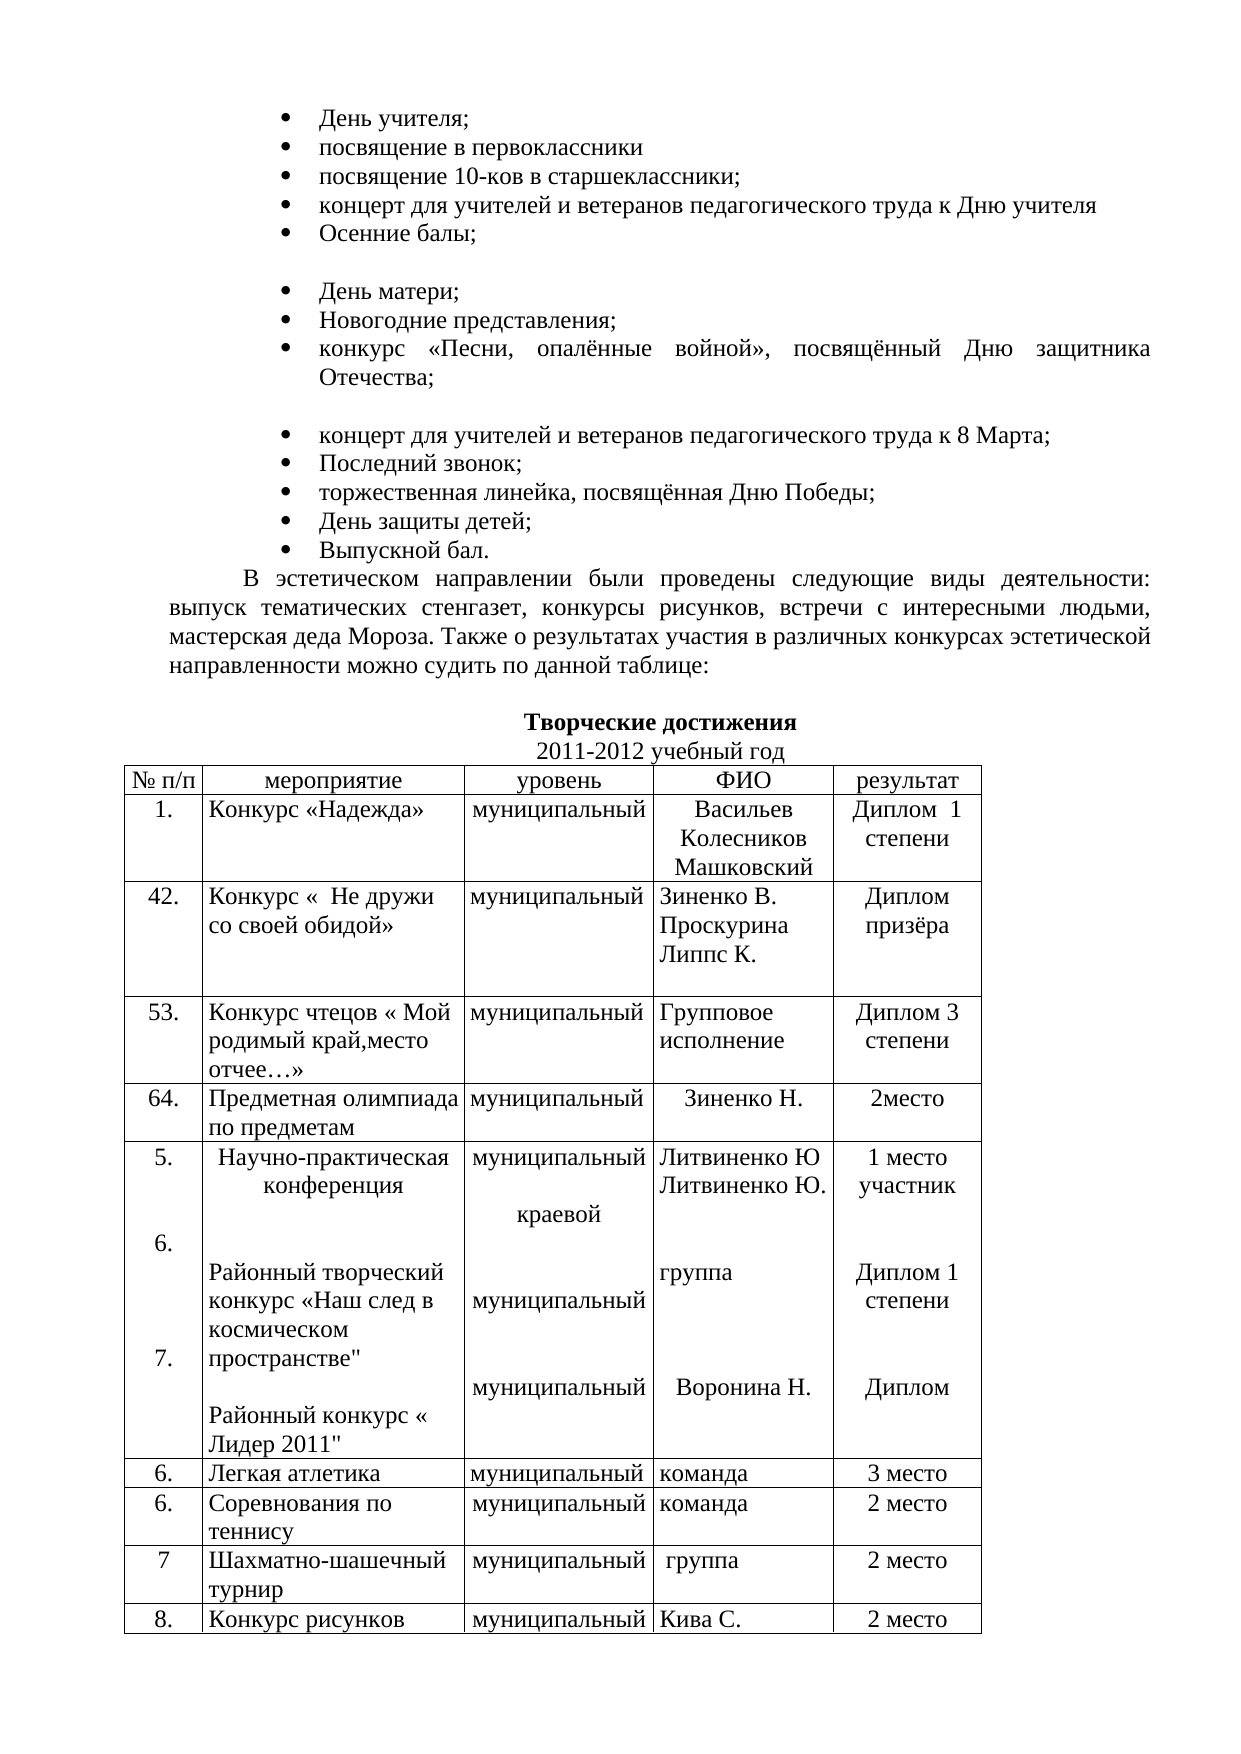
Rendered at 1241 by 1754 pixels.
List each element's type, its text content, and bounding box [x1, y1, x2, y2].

table_cell Зиненко В. Проскурина Липпс К. [654, 882, 833, 996]
table_cell 42. [125, 882, 202, 996]
table_cell 64. [125, 1084, 202, 1141]
list Новогодние представления; [281, 305, 1152, 333]
table_cell Соревнования по теннису [203, 1488, 464, 1545]
list конкурс «Песни, опалённые войной», посвящённый Дню защитника Отечества; [281, 333, 1152, 391]
table_cell команда [654, 1459, 833, 1487]
table_cell муниципальный [465, 795, 653, 881]
table_cell команда [654, 1488, 833, 1545]
table_cell 3 место [834, 1459, 981, 1487]
table_cell Зиненко Н. [654, 1084, 833, 1141]
list День защиты детей; [281, 506, 1152, 535]
table_cell Конкурс «Надежда» [203, 795, 464, 881]
table_cell Васильев Колесников Машковский [654, 795, 833, 881]
text В эстетическом направлении были проведены следующие виды деятельности: выпуск тематических стенгазет, конкурсы рисунков, встречи с интересными людьми, мастерская деда Мороза. Также о результатах участия в различных конкурсах эстетической направленности можно судить по данной таблице: [169, 563, 1152, 678]
table_cell Шахматно-шашечный турнир [203, 1546, 464, 1603]
table_cell 2 место [834, 1546, 981, 1603]
table_cell Групповое исполнение [654, 997, 833, 1083]
table_cell Конкурс чтецов « Мой родимый край,место отчее…» [203, 997, 464, 1083]
table_cell Научно-практическая конференция Районный творческий конкурс «Наш след в космическом пространстве" Районный конкурс « Лидер 2011" [203, 1142, 464, 1458]
table_header уровень [465, 766, 653, 794]
list посвящение в первоклассники [281, 132, 1152, 161]
table_header мероприятие [203, 766, 464, 794]
list День учителя; [281, 103, 1152, 132]
list Последний звонок; [281, 448, 1152, 477]
table_cell 2 место [834, 1488, 981, 1545]
table_header ФИО [654, 766, 833, 794]
list концерт для учителей и ветеранов педагогического труда к Дню учителя [281, 190, 1152, 218]
table_cell 6. [125, 1459, 202, 1487]
table_cell Легкая атлетика [203, 1459, 464, 1487]
text 2011-2012 учебный год [169, 736, 1152, 765]
table_cell Диплом 1 степени [834, 795, 981, 881]
text Творческие достижения [169, 707, 1152, 736]
table_cell 5. 6. 7. [125, 1142, 202, 1458]
table_cell муниципальный [465, 1084, 653, 1141]
list Осенние балы; [281, 218, 1152, 247]
table_cell группа [654, 1546, 833, 1603]
list Выпускной бал. [281, 535, 1152, 563]
list День матери; [281, 276, 1152, 305]
table_cell 2место [834, 1084, 981, 1141]
list торжественная линейка, посвящённая Дню Победы; [281, 477, 1152, 506]
table_cell муниципальный [465, 1546, 653, 1603]
table_cell Конкурс « Не дружи со своей обидой» [203, 882, 464, 996]
table_cell муниципальный [465, 997, 653, 1083]
table_cell 53. [125, 997, 202, 1083]
table_header результат [834, 766, 981, 794]
table_cell Литвиненко Ю Литвиненко Ю. группа Воронина Н. [654, 1142, 833, 1458]
list концерт для учителей и ветеранов педагогического труда к 8 Марта; [281, 420, 1152, 448]
table_header № п/п [125, 766, 202, 794]
table_cell муниципальный [465, 1459, 653, 1487]
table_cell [203, 1604, 464, 1632]
table_cell муниципальный [465, 1488, 653, 1545]
table_cell 6. [125, 1488, 202, 1545]
table_cell 1. [125, 795, 202, 881]
table_cell Предметная олимпиада по предметам [203, 1084, 464, 1141]
table_cell 7 [125, 1546, 202, 1603]
table_cell Диплом 3 степени [834, 997, 981, 1083]
table_cell Диплом призёра [834, 882, 981, 996]
table_cell 1 место участник Диплом 1 степени Диплом [834, 1142, 981, 1458]
table_cell Кива С. [654, 1604, 833, 1632]
list посвящение 10-ков в старшеклассники; [281, 161, 1152, 190]
table_cell 2 место [834, 1604, 981, 1632]
table_cell 8. [125, 1604, 202, 1632]
table_cell муниципальный [465, 882, 653, 996]
table_cell муниципальный [465, 1604, 653, 1632]
table_cell муниципальный краевой муниципальный муниципальный [465, 1142, 653, 1458]
